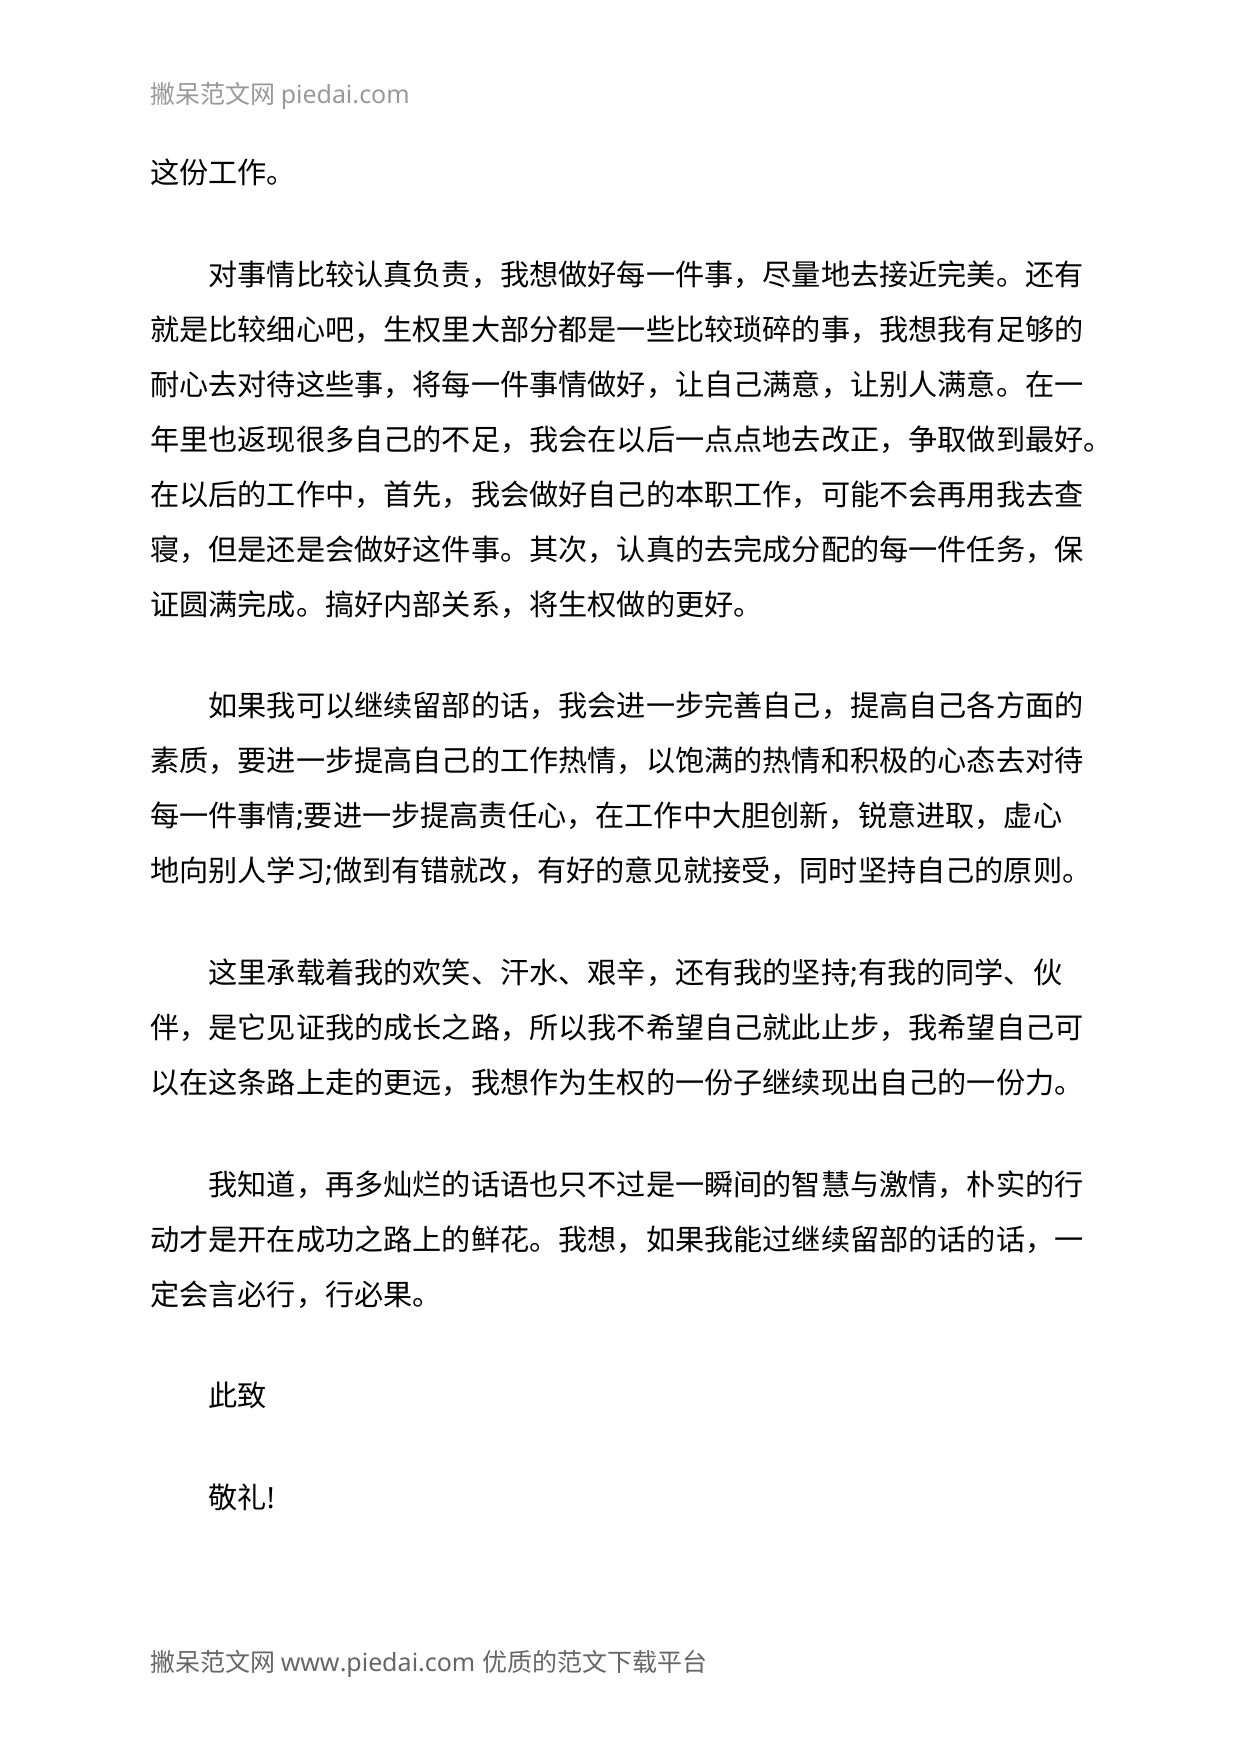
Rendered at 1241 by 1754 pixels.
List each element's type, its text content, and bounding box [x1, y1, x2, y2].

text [150, 150, 1090, 192]
text 敬礼! [150, 1475, 1090, 1517]
text 这里承载着我的欢笑、汗水、艰辛，还有我的坚持;有我的同学、伙伴，是它见证我的成长之路，所以我不希望自己就此止步，我希望自己可以在这条路上走的更远，我想作为生权的一份子继续现出自己的一份力。 [150, 950, 1090, 1102]
text 我知道，再多灿烂的话语也只不过是一瞬间的智慧与激情，朴实的行动才是开在成功之路上的鲜花。我想，如果我能过继续留部的话的话，一定会言必行，行必果。 [150, 1161, 1090, 1313]
text 此致 [150, 1373, 1090, 1415]
text 如果我可以继续留部的话，我会进一步完善自己，提高自己各方面的素质，要进一步提高自己的工作热情，以饱满的热情和积极的心态去对待每一件事情;要进一步提高责任心，在工作中大胆创新，锐意进取，虚心地向别人学习;做到有错就改，有好的意见就接受，同时坚持自己的原则。 [150, 683, 1090, 890]
text 对事情比较认真负责，我想做好每一件事，尽量地去接近完美。还有就是比较细心吧，生权里大部分都是一些比较琐碎的事，我想我有足够的耐心去对待这些事，将每一件事情做好，让自己满意，让别人满意。在一年里也返现很多自己的不足，我会在以后一点点地去改正，争取做到最好。在以后的工作中，首先，我会做好自己的本职工作，可能不会再用我去查寝，但是还是会做好这件事。其次，认真的去完成分配的每一件任务，保证圆满完成。搞好内部关系，将生权做的更好。 [150, 252, 1090, 623]
